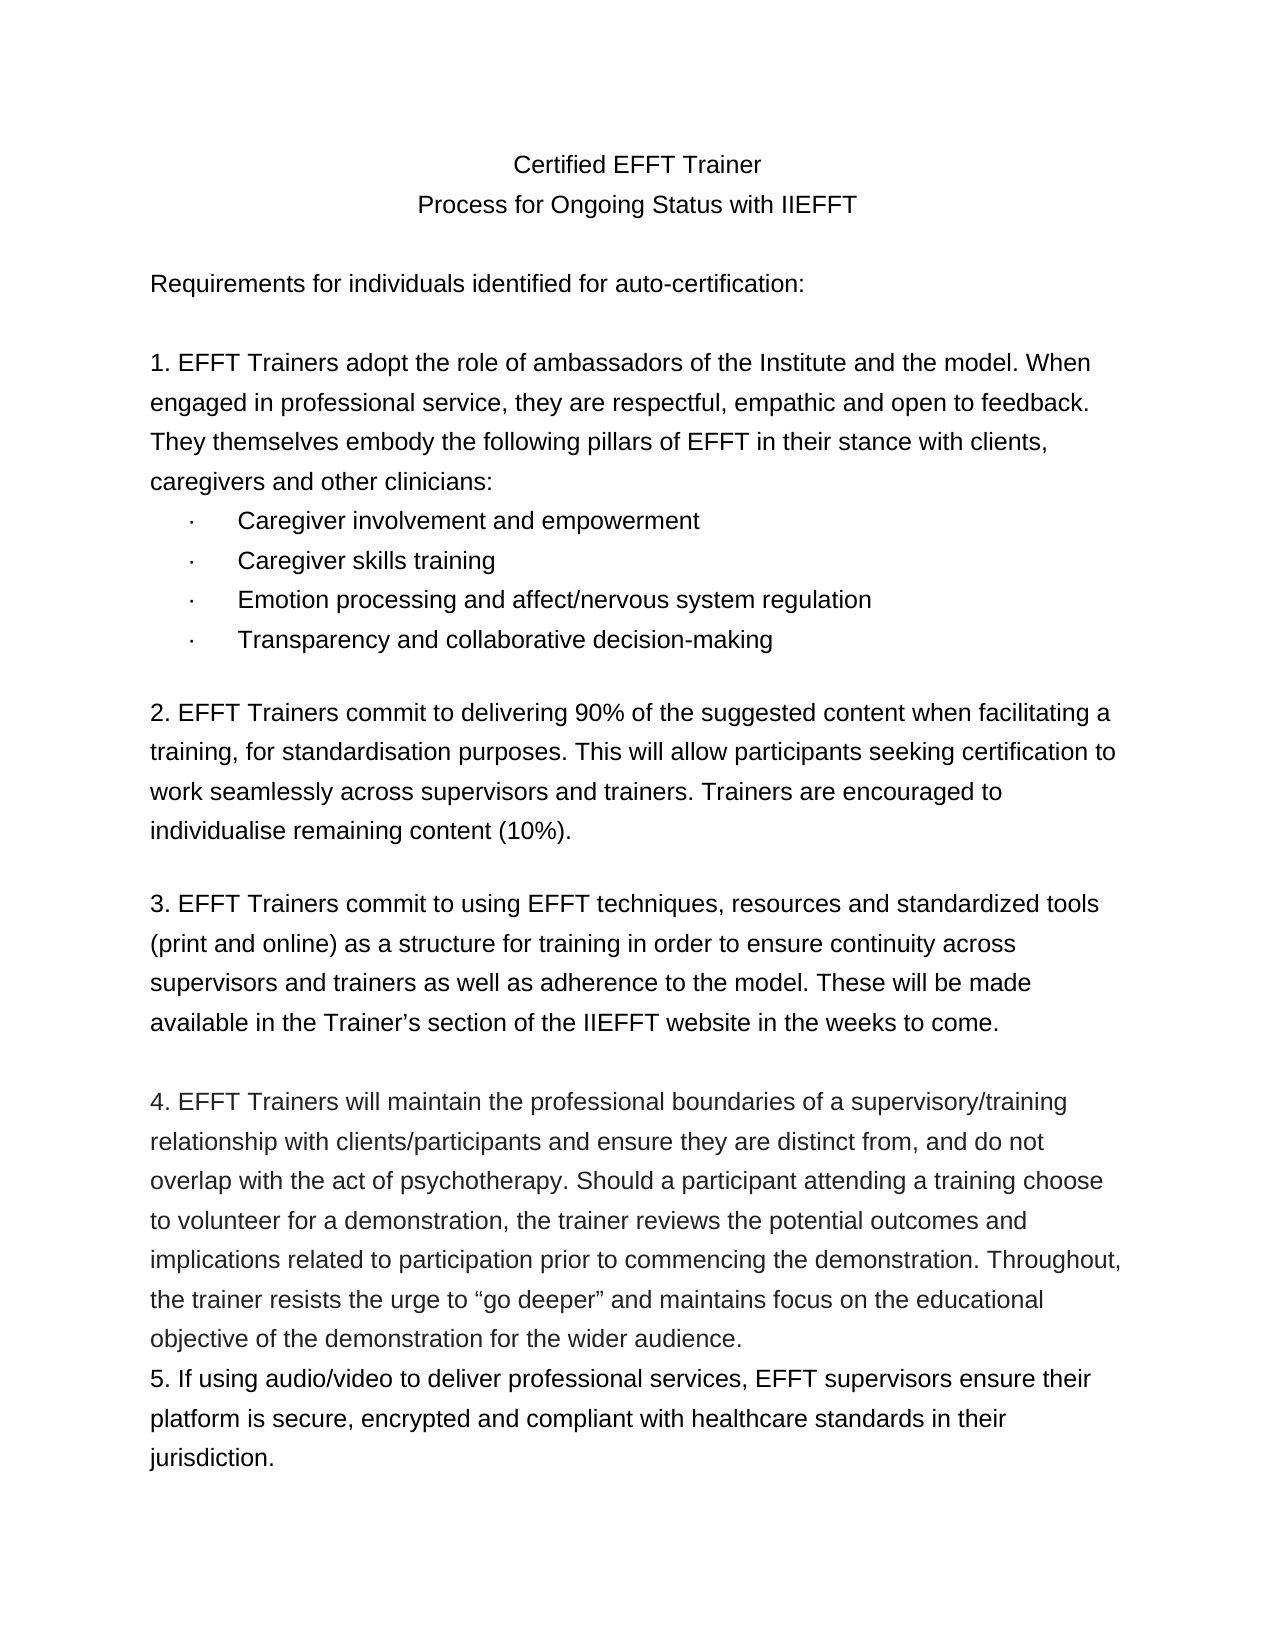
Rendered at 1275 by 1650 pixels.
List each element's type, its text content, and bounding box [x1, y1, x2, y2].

text 2. EFFT Trainers commit to delivering 90% of the suggested content when facilitating a training, for standardisation purposes. This will allow participants seeking certification to work seamlessly across supervisors and trainers. Trainers are encouraged to individualise remaining content (10%). [150, 698, 1125, 845]
text 3. EFFT Trainers commit to using EFFT techniques, resources and standardized tools (print and online) as a structure for training in order to ensure continuity across supervisors and trainers as well as adherence to the model. These will be made available in the Trainer’s section of the IIEFFT website in the weeks to come. [150, 889, 1125, 1036]
text 5. If using audio/video to deliver professional services, EFFT supervisors ensure their platform is secure, encrypted and compliant with healthcare standards in their jurisdiction. [150, 1364, 1125, 1472]
text · Transparency and collaborative decision-making [187, 625, 1125, 654]
text Requirements for individuals identified for auto-certification: [150, 269, 1125, 297]
text 4. EFFT Trainers will maintain the professional boundaries of a supervisory/training relationship with clients/participants and ensure they are distinct from, and do not overlap with the act of psychotherapy. Should a participant attending a training choose to volunteer for a demonstration, the trainer reviews the potential outcomes and implications related to participation prior to commencing the demonstration. Throughout, the trainer resists the urge to “go deeper” and maintains focus on the educational objective of the demonstration for the wider audience. [150, 1087, 1125, 1353]
text Process for Ongoing Status with IIEFFT [150, 189, 1125, 218]
text · Caregiver skills training [187, 546, 1125, 574]
text Certified EFFT Trainer [150, 150, 1125, 179]
text · Emotion processing and affect/nervous system regulation [187, 585, 1125, 614]
text · Caregiver involvement and empowerment [187, 506, 1125, 535]
text 1. EFFT Trainers adopt the role of ambassadors of the Institute and the model. When engaged in professional service, they are respectful, empathic and open to feedback. They themselves embody the following pillars of EFFT in their stance with clients, caregivers and other clinicians: [150, 348, 1125, 495]
